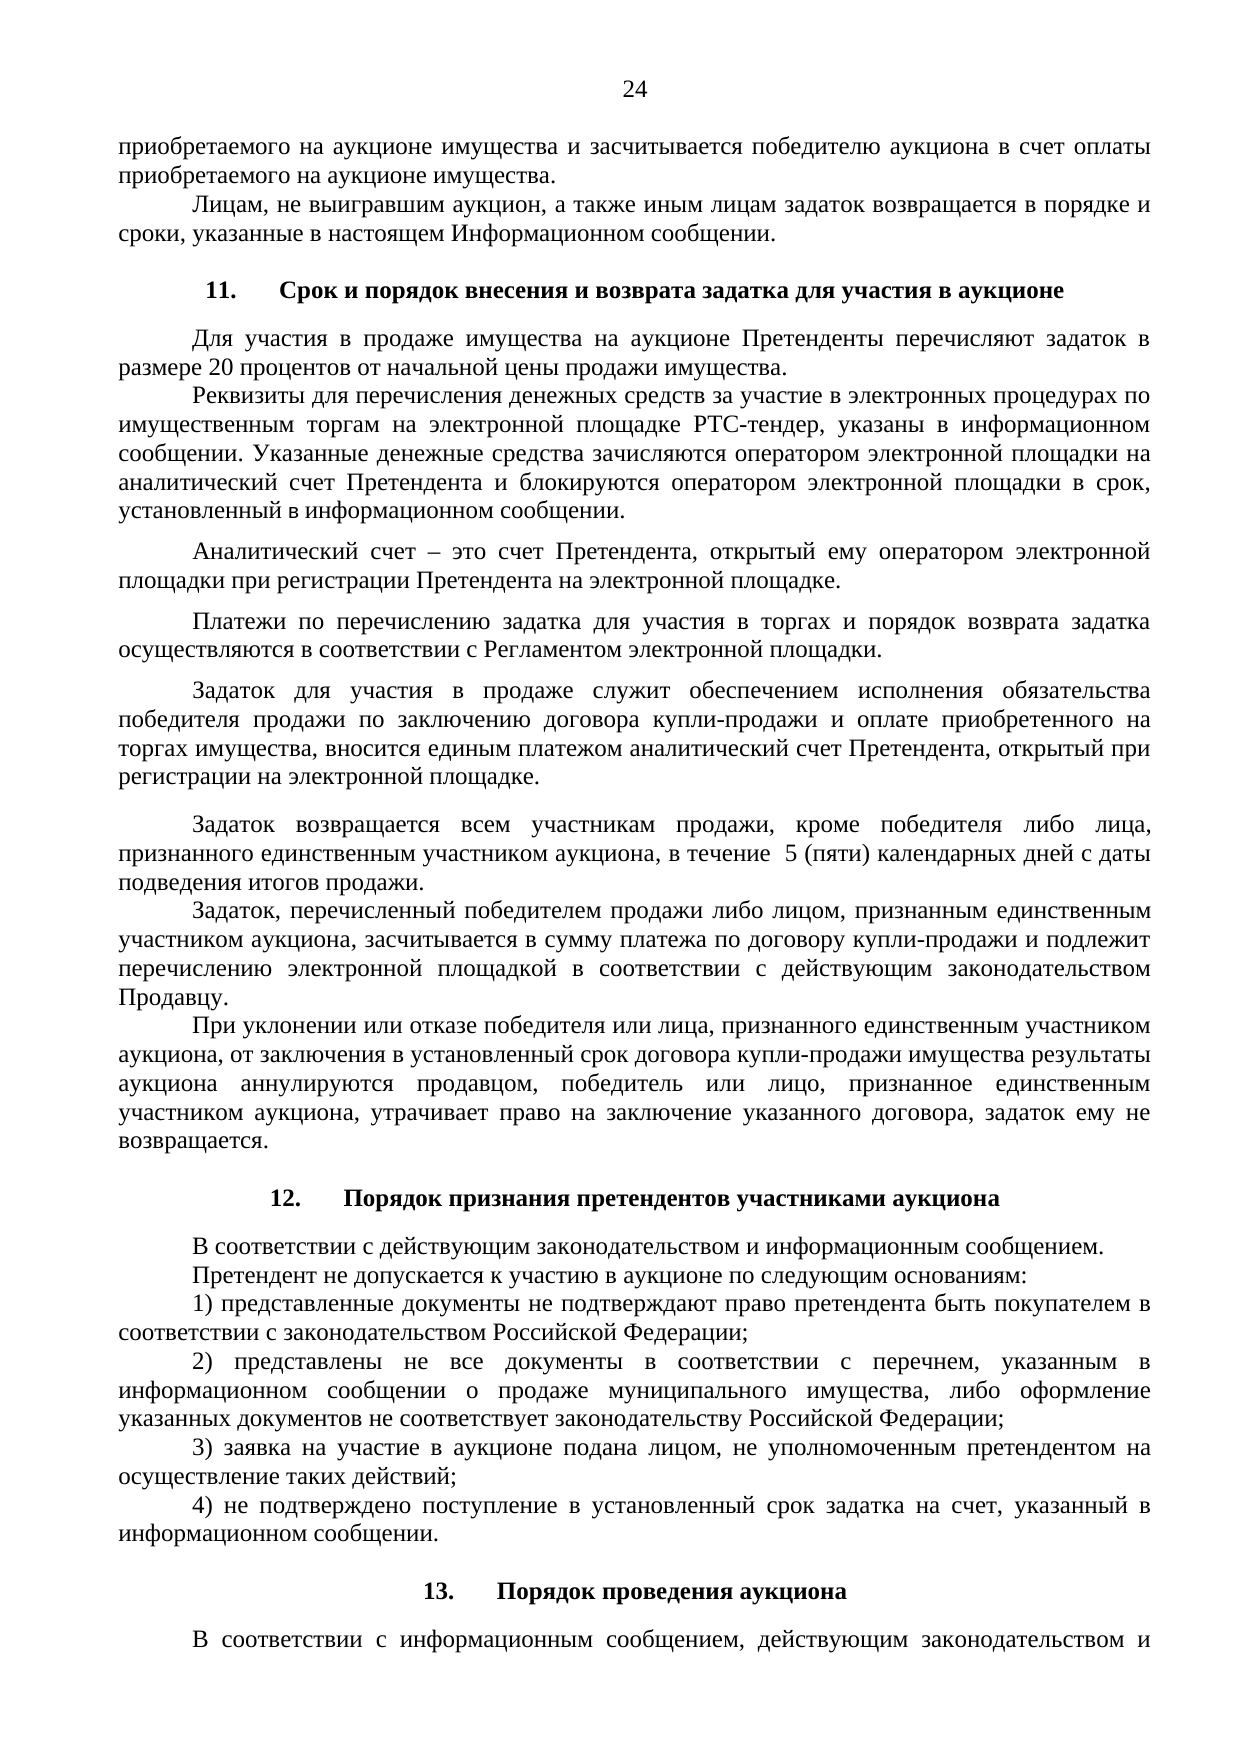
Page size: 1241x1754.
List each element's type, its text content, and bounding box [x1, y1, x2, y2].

list Задаток для участия в продаже служит обеспечением исполнения обязательства победителя продажи по заключению договора купли-продажи и оплате приобретенного на торгах имущества, вносится единым платежом аналитический счет Претендента, открытый при регистрации на электронной площадке. [118, 675, 1152, 790]
list Срок и порядок внесения и возврата задатка для участия в аукционе [118, 275, 1152, 304]
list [118, 1624, 1152, 1653]
text 2) представлены не все документы в соответствии с перечнем, указанным в информационном сообщении о продаже муниципального имущества, либо оформление указанных документов не соответствует законодательству Российской Федерации; [118, 1346, 1152, 1432]
list Порядок признания претендентов участниками аукциона [118, 1183, 1152, 1212]
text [118, 131, 1152, 189]
text Лицам, не выигравшим аукцион, а также иным лицам задаток возвращается в порядке и сроки, указанные в настоящем Информационном сообщении. [118, 189, 1152, 246]
text 3) заявка на участие в аукционе подана лицом, не уполномоченным претендентом на осуществление таких действий; [118, 1432, 1152, 1490]
list Порядок проведения аукциона [118, 1576, 1152, 1605]
list Задаток возвращается всем участникам продажи, кроме победителя либо лица, признанного единственным участником аукциона, в течение 5 (пяти) календарных дней с даты подведения итогов продажи. [118, 809, 1152, 896]
list Платежи по перечислению задатка для участия в торгах и порядок возврата задатка осуществляются в соответствии с Регламентом электронной площадки. [118, 606, 1152, 663]
text Для участия в продаже имущества на аукционе Претенденты перечисляют задаток в размере 20 процентов от начальной цены продажи имущества. [118, 323, 1152, 381]
text 4) не подтверждено поступление в установленный срок задатка на счет, указанный в информационном сообщении. [118, 1490, 1152, 1547]
text 1) представленные документы не подтверждают право претендента быть покупателем в соответствии с законодательством Российской Федерации; [118, 1288, 1152, 1346]
text Претендент не допускается к участию в аукционе по следующим основаниям: [118, 1260, 1152, 1288]
list В соответствии с действующим законодательством и информационным сообщением. [118, 1231, 1152, 1260]
text При уклонении или отказе победителя или лица, признанного единственным участником аукциона, от заключения в установленный срок договора купли-продажи имущества результаты аукциона аннулируются продавцом, победитель или лицо, признанное единственным участником аукциона, утрачивает право на заключение указанного договора, задаток ему не возвращается. [118, 1011, 1152, 1154]
text Аналитический счет – это счет Претендента, открытый ему оператором электронной площадки при регистрации Претендента на электронной площадке. [118, 536, 1152, 594]
list Реквизиты для перечисления денежных средств за участие в электронных процедурах по имущественным торгам на электронной площадке РТС-тендер, указаны в информационном сообщении. Указанные денежные средства зачисляются оператором электронной площадки на аналитический счет Претендента и блокируются оператором электронной площадки в срок, установленный в информационном сообщении. [118, 381, 1152, 524]
list Задаток, перечисленный победителем продажи либо лицом, признанным единственным участником аукциона, засчитывается в сумму платежа по договору купли-продажи и подлежит перечислению электронной площадкой в соответствии с действующим законодательством Продавцу. [118, 896, 1152, 1011]
